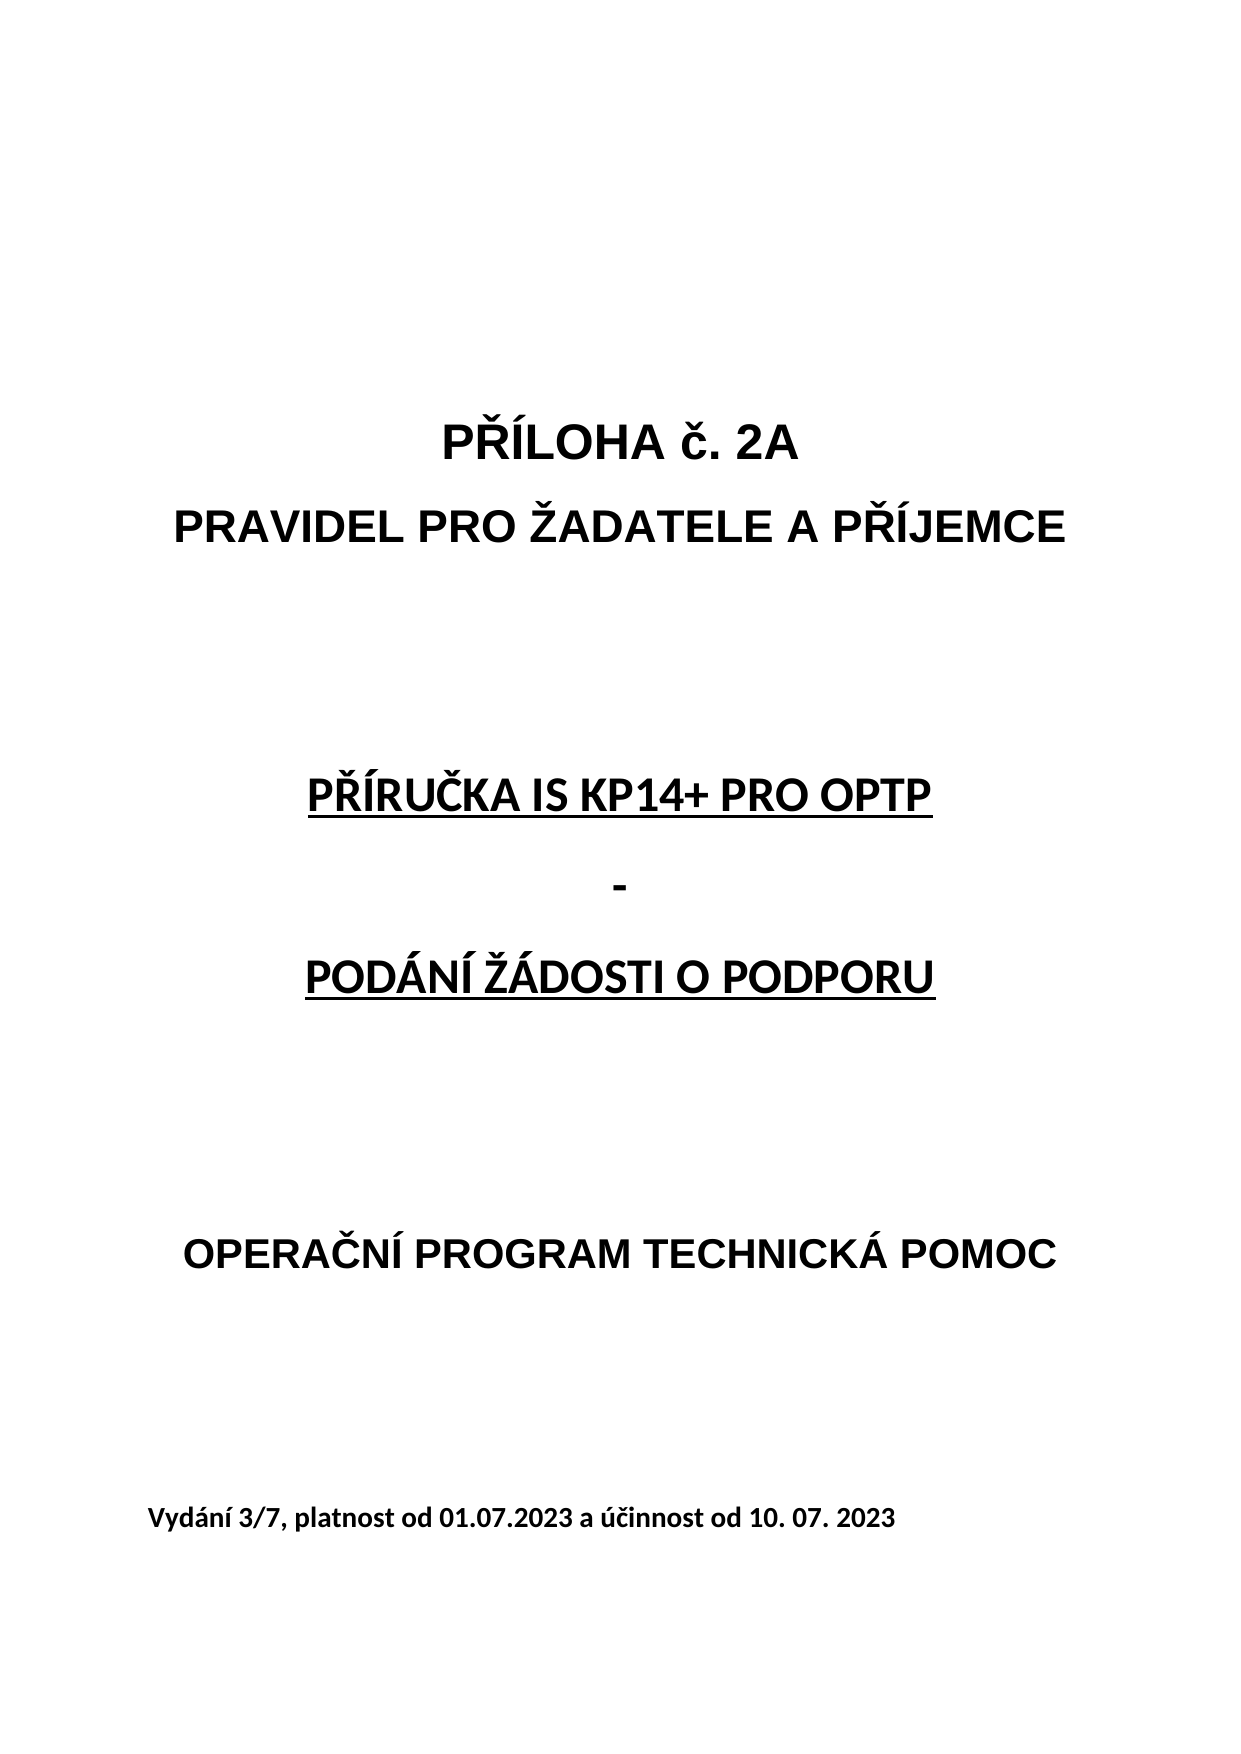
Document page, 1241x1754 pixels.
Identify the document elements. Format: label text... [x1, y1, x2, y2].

text PODÁNÍ ŽÁDOSTI O PODPORU [148, 945, 1093, 1006]
text Operační program technická pomoc [148, 1229, 1093, 1277]
text Vydání 3/7, platnost od 01.07.2023 a účinnost od 10. 07. 2023 [148, 1499, 1093, 1535]
text - [148, 854, 1093, 915]
text příloha č. 2A [148, 413, 1093, 470]
text PRAVIDEL pro žadatele A příjemce [148, 499, 1093, 552]
text Příručka IS KP14+ pro optp [148, 763, 1093, 824]
